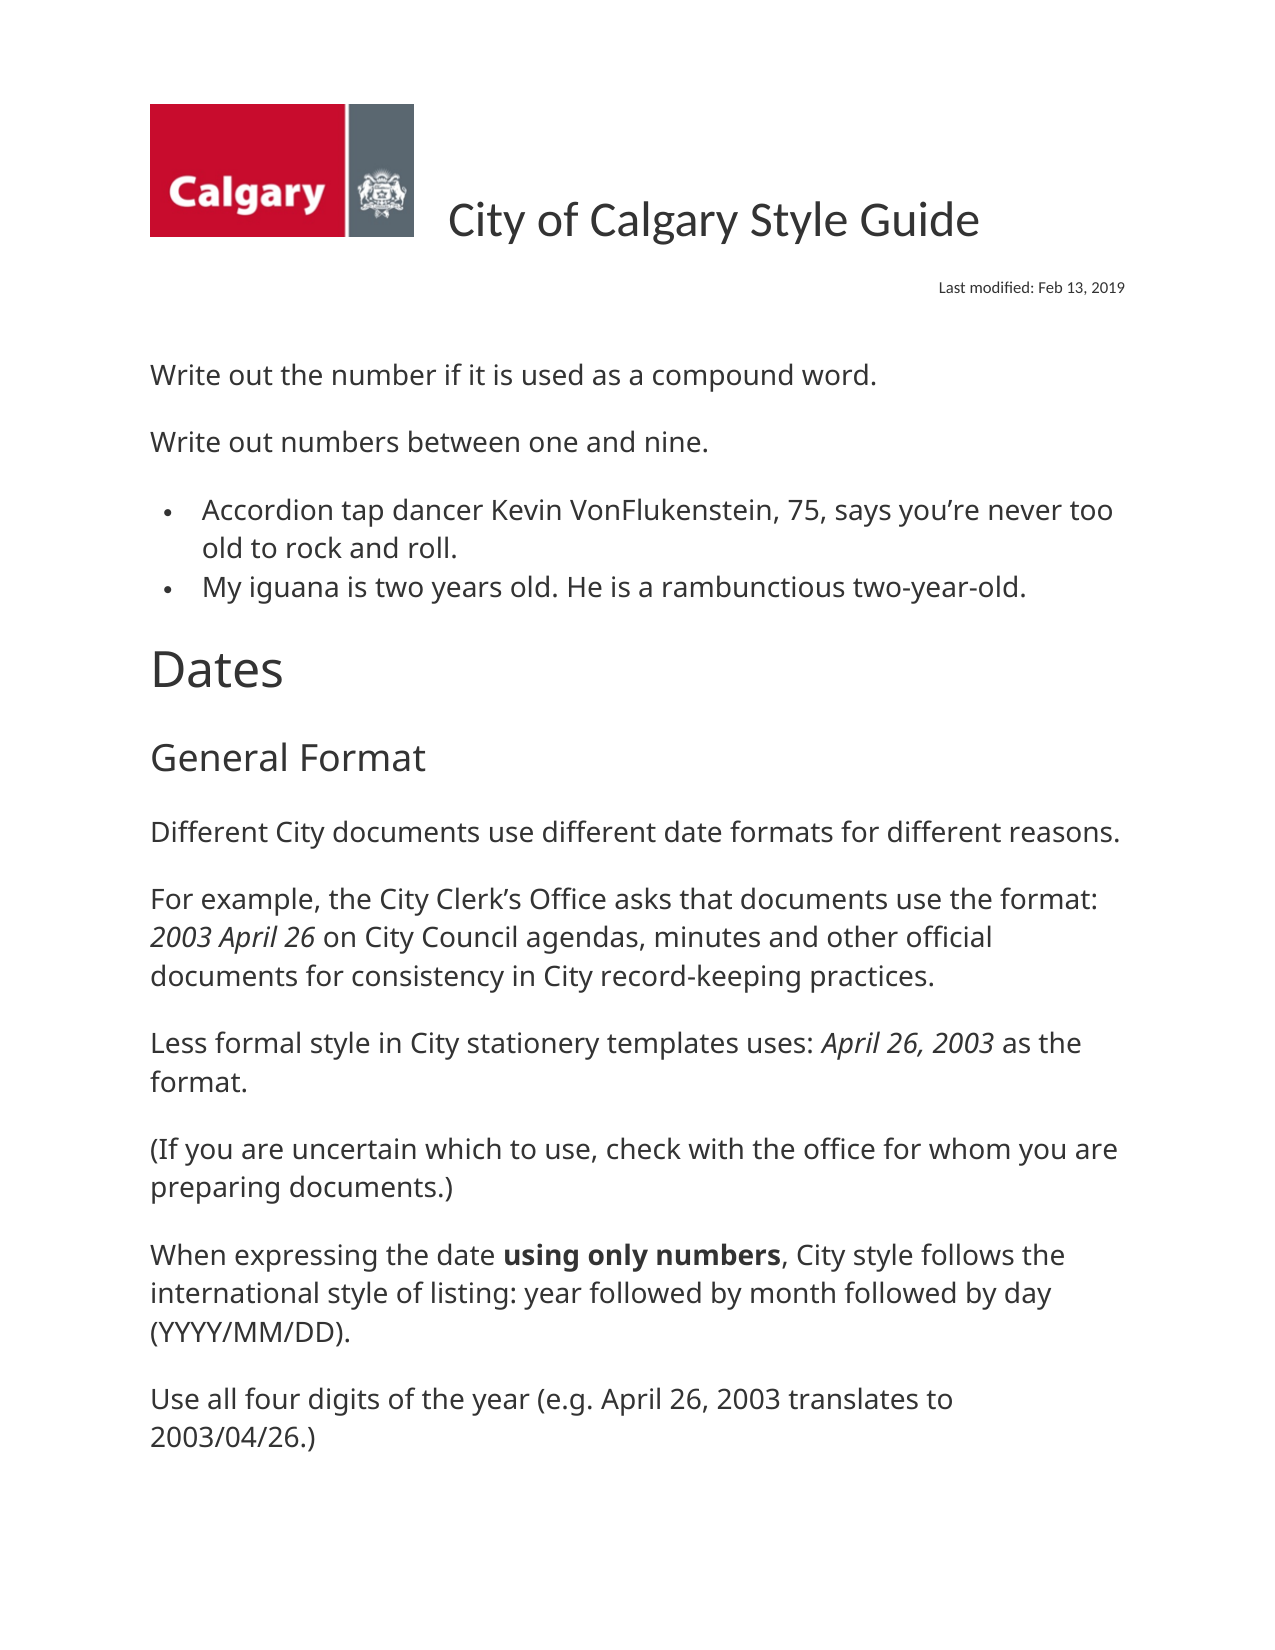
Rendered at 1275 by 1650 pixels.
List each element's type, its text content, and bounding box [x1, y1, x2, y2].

text Less formal style in City stationery templates uses: April 26, 2003 as the format. [150, 1024, 1125, 1100]
text General Format [150, 732, 1125, 783]
text For example, the City Clerk’s Office asks that documents use the format: 2003 April 26 on City Council agendas, minutes and other official documents for consistency in City record-keeping practices. [150, 879, 1125, 994]
text Write out the number if it is used as a compound word. [150, 355, 1125, 394]
text When expressing the date using only numbers, City style follows the international style of listing: year followed by month followed by day (YYYY/MM/DD). [150, 1235, 1125, 1350]
list My iguana is two years old. He is a rambunctious two-year-old. [164, 567, 1125, 605]
list Accordion tap dancer Kevin VonFlukenstein, 75, says you’re never too old to rock and roll. [164, 490, 1125, 567]
text (If you are uncertain which to use, check with the office for whom you are preparing documents.) [150, 1129, 1125, 1206]
text Dates [150, 634, 1125, 703]
text Use all four digits of the year (e.g. April 26, 2003 translates to 2003/04/26.) [150, 1379, 1125, 1456]
picture [150, 104, 414, 237]
text Different City documents use different date formats for different reasons. [150, 812, 1125, 850]
text Write out numbers between one and nine. [150, 423, 1125, 461]
